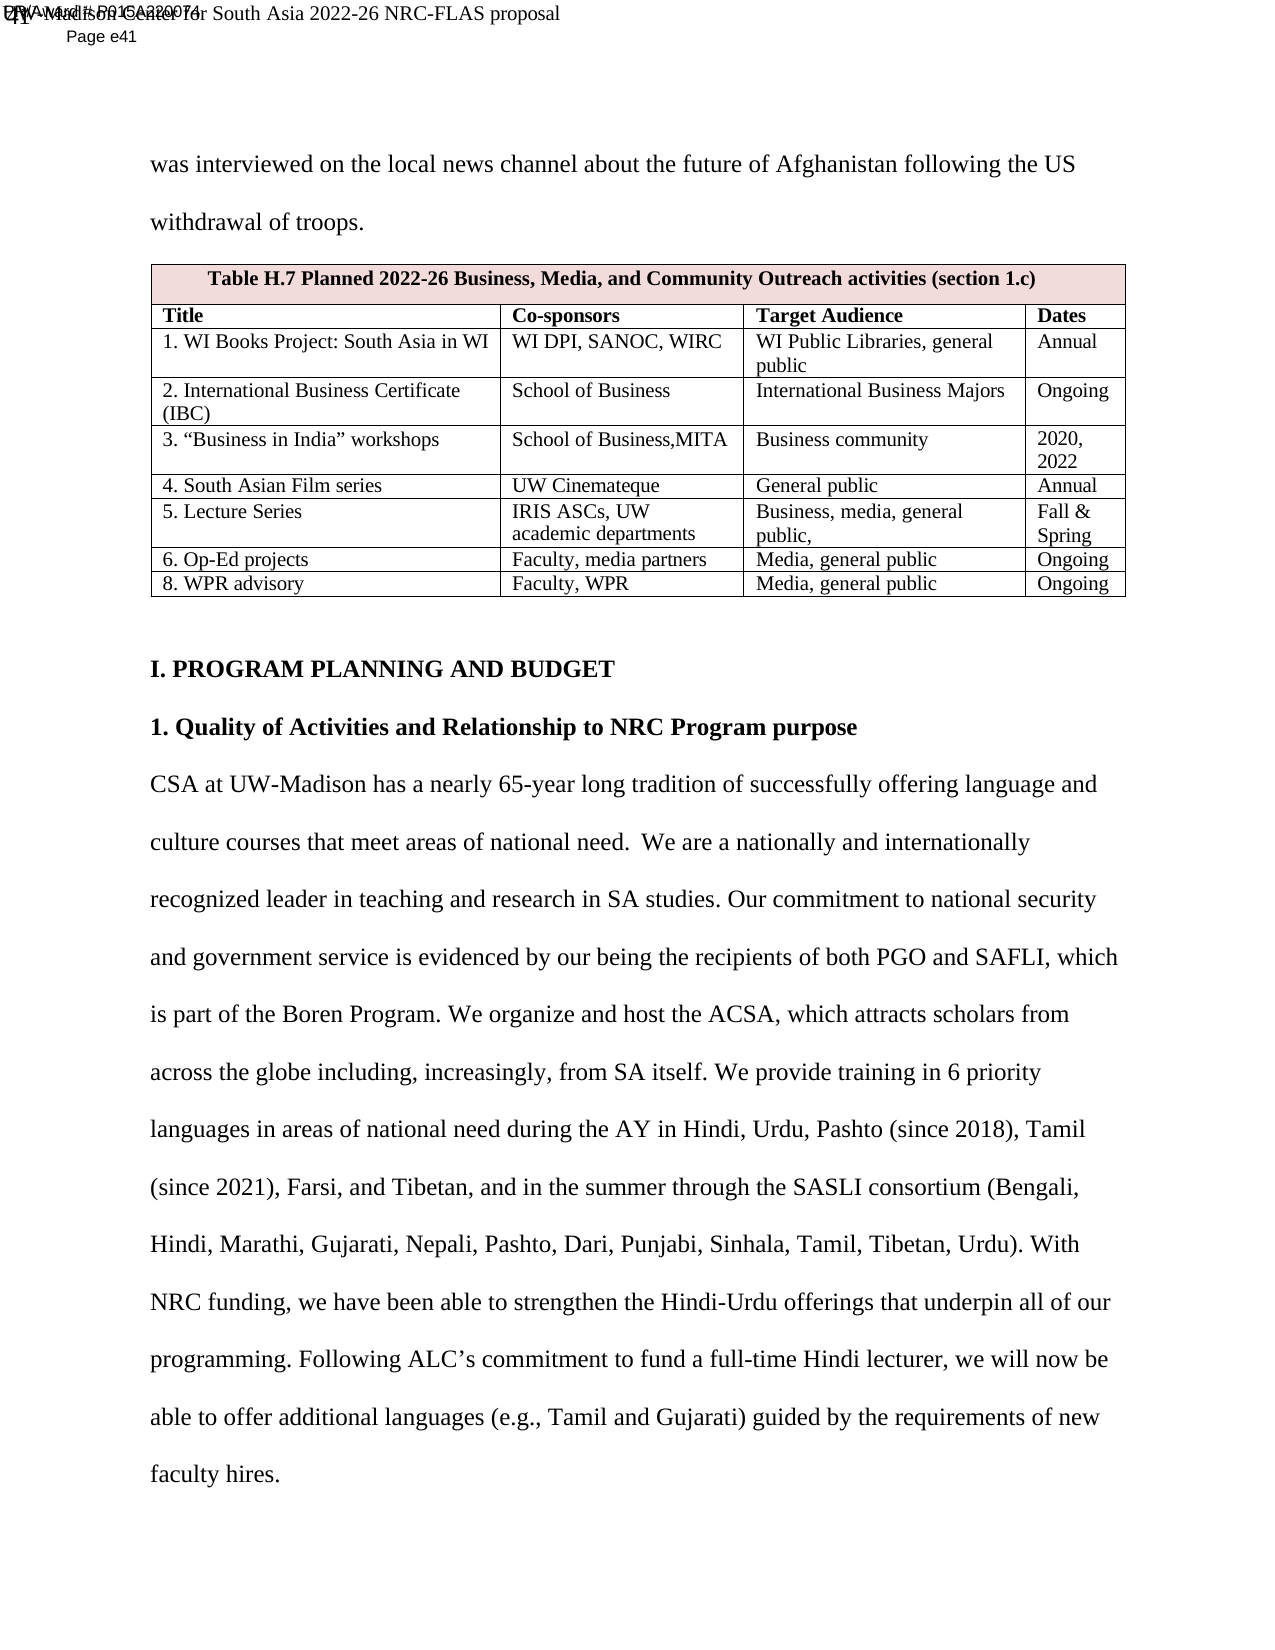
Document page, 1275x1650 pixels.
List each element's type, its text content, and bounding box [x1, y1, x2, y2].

table_cell Annual [1026, 475, 1125, 498]
table_cell Faculty, media partners [501, 548, 743, 571]
table_cell UW Cinemateque [501, 475, 743, 498]
table_cell Ongoing [1026, 572, 1125, 596]
table_cell Dates [1026, 305, 1125, 328]
table_cell 1. WI Books Project: South Asia in WI [152, 329, 500, 377]
table_cell 2020, 2022 [1026, 426, 1125, 474]
table_cell Ongoing [1026, 548, 1125, 571]
table_cell Media, general public [744, 572, 1025, 596]
table_cell 4. South Asian Film series [152, 475, 500, 498]
text was interviewed on the local news channel about the future of Afghanistan following the US withdrawal of troops. [150, 149, 1117, 236]
table_cell General public [744, 475, 1025, 498]
table_cell Target Audience [744, 305, 1025, 328]
table_cell 6. Op-Ed projects [152, 548, 500, 571]
table_cell Media, general public [744, 548, 1025, 571]
table_cell International Business Majors [744, 378, 1025, 425]
table_cell Business, media, general public, [744, 499, 1025, 547]
table_cell 5. Lecture Series [152, 499, 500, 547]
table_cell Business community [744, 426, 1025, 474]
table_cell WI DPI, SANOC, WIRC [501, 329, 743, 377]
list Quality of Activities and Relationship to NRC Program purpose [150, 712, 1150, 741]
table_cell Annual [1026, 329, 1125, 377]
table_cell Faculty, WPR [501, 572, 743, 596]
table_cell 3. “Business in India” workshops [152, 426, 500, 474]
table_cell Title [152, 305, 500, 328]
table_cell 8. WPR advisory [152, 572, 500, 596]
table_cell WI Public Libraries, general public [744, 329, 1025, 377]
table_cell IRIS ASCs, UW academic departments [501, 499, 743, 547]
table_cell 2. International Business Certificate (IBC) [152, 378, 500, 425]
table_header Table H.7 Planned 2022-26 Business, Media, and Community Outreach activities (section 1.c) [152, 265, 1125, 304]
table_cell Ongoing [1026, 378, 1125, 425]
table_cell Fall & Spring [1026, 499, 1125, 547]
table_cell School of Business,MITA [501, 426, 743, 474]
table_cell School of Business [501, 378, 743, 425]
table_cell Co-sponsors [501, 305, 743, 328]
text CSA at UW-Madison has a nearly 65-year long tradition of successfully offering language and culture courses that meet areas of national need. We are a nationally and internationally recognized leader in teaching and research in SA studies. Our commitment to national security and government service is evidenced by our being the recipients of both PGO and SAFLI, which is part of the Boren Program. We organize and host the ACSA, which attracts scholars from across the globe including, increasingly, from SA itself. We provide training in 6 priority languages in areas of national need during the AY in Hindi, Urdu, Pashto (since 2018), Tamil (since 2021), Farsi, and Tibetan, and in the summer through the SASLI consortium (Bengali, Hindi, Marathi, Gujarati, Nepali, Pashto, Dari, Punjabi, Sinhala, Tamil, Tibetan, Urdu). With NRC funding, we have been able to strengthen the Hindi-Urdu offerings that underpin all of our programming. Following ALC’s commitment to fund a full-time Hindi lecturer, we will now be able to offer additional languages (e.g., Tamil and Gujarati) guided by the requirements of new faculty hires. [150, 769, 1122, 1488]
subtitle I. PROGRAM PLANNING AND BUDGET [150, 654, 1150, 683]
